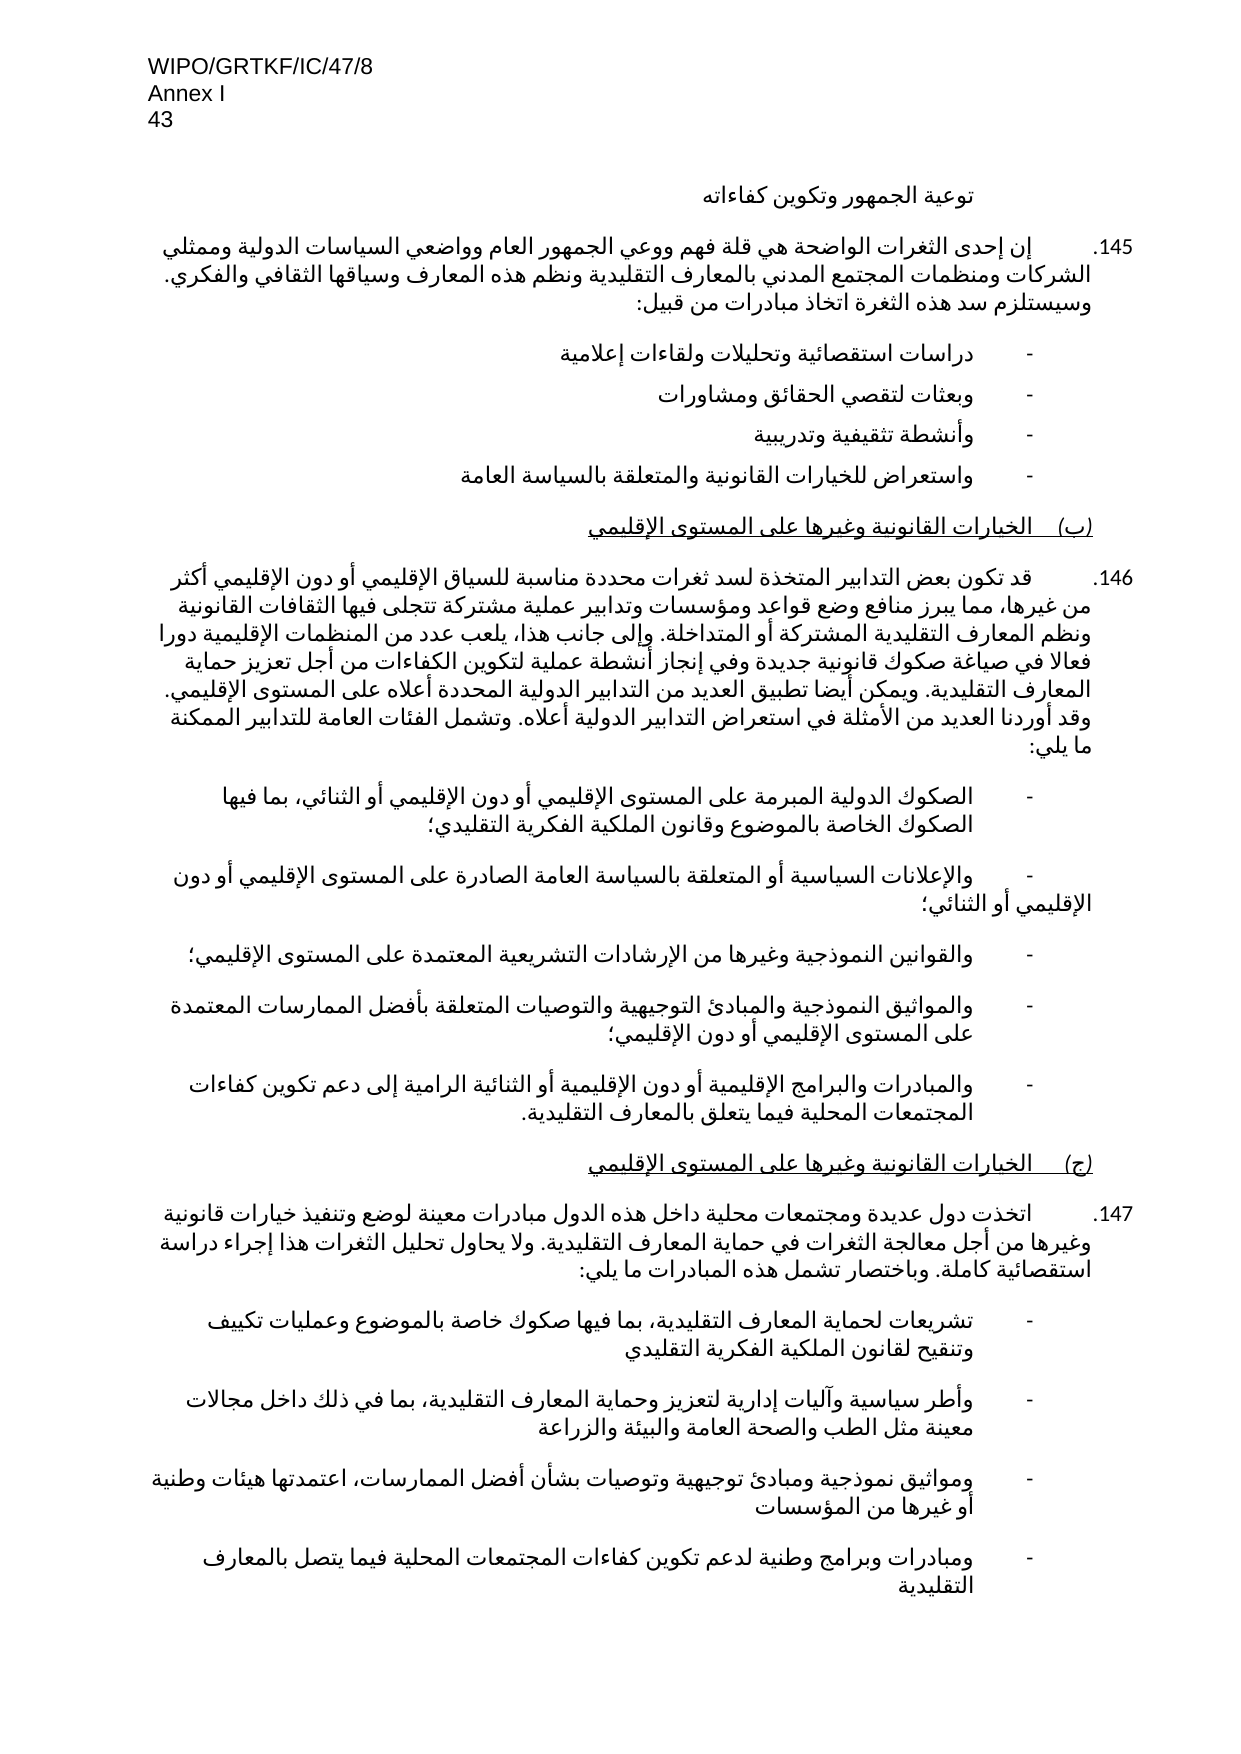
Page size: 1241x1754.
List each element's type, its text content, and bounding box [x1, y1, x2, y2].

text - وبعثات لتقصي الحقائق ومشاورات [148, 380, 1092, 408]
subtitle توعية الجمهور وتكوين كفاءاته [148, 181, 1033, 209]
text - والمواثيق النموذجية والمبادئ التوجيهية والتوصيات المتعلقة بأفضل الممارسات المعتمدة على المستوى الإقليمي أو دون الإقليمي؛ [148, 991, 1033, 1047]
subtitle (ج) الخيارات القانونية وغيرها على المستوى الإقليمي [148, 1149, 1092, 1177]
text - الصكوك الدولية المبرمة على المستوى الإقليمي أو دون الإقليمي أو الثنائي، بما فيها الصكوك الخاصة بالموضوع وقانون الملكية الفكرية التقليدي؛ [148, 782, 1033, 838]
text - تشريعات لحماية المعارف التقليدية، بما فيها صكوك خاصة بالموضوع وعمليات تكييف وتنقيح لقانون الملكية الفكرية التقليدي [148, 1307, 1033, 1363]
text - ومبادرات وبرامج وطنية لدعم تكوين كفاءات المجتمعات المحلية فيما يتصل بالمعارف التقليدية [148, 1543, 1033, 1599]
text - والمبادرات والبرامج الإقليمية أو دون الإقليمية أو الثنائية الرامية إلى دعم تكوين كفاءات المجتمعات المحلية فيما يتعلق بالمعارف التقليدية. [148, 1070, 1033, 1126]
text - والإعلانات السياسية أو المتعلقة بالسياسة العامة الصادرة على المستوى الإقليمي أو دون الإقليمي أو الثنائي؛ [148, 861, 1092, 917]
list اتخذت دول عديدة ومجتمعات محلية داخل هذه الدول مبادرات معينة لوضع وتنفيذ خيارات قانونية وغيرها من أجل معالجة الثغرات في حماية المعارف التقليدية. ولا يحاول تحليل الثغرات هذا إجراء دراسة استقصائية كاملة. وباختصار تشمل هذه المبادرات ما يلي: [148, 1199, 1092, 1284]
list قد تكون بعض التدابير المتخذة لسد ثغرات محددة مناسبة للسياق الإقليمي أو دون الإقليمي أكثر من غيرها، مما يبرز منافع وضع قواعد ومؤسسات وتدابير عملية مشتركة تتجلى فيها الثقافات القانونية ونظم المعارف التقليدية المشتركة أو المتداخلة. وإلى جانب هذا، يلعب عدد من المنظمات الإقليمية دورا فعالا في صياغة صكوك قانونية جديدة وفي إنجاز أنشطة عملية لتكوين الكفاءات من أجل تعزيز حماية المعارف التقليدية. ويمكن أيضا تطبيق العديد من التدابير الدولية المحددة أعلاه على المستوى الإقليمي. وقد أوردنا العديد من الأمثلة في استعراض التدابير الدولية أعلاه. وتشمل الفئات العامة للتدابير الممكنة ما يلي: [148, 563, 1092, 759]
text - والقوانين النموذجية وغيرها من الإرشادات التشريعية المعتمدة على المستوى الإقليمي؛ [148, 940, 1092, 968]
text - وأطر سياسية وآليات إدارية لتعزيز وحماية المعارف التقليدية، بما في ذلك داخل مجالات معينة مثل الطب والصحة العامة والبيئة والزراعة [148, 1386, 1033, 1442]
text - ومواثيق نموذجية ومبادئ توجيهية وتوصيات بشأن أفضل الممارسات، اعتمدتها هيئات وطنية أو غيرها من المؤسسات [148, 1464, 1033, 1521]
text - دراسات استقصائية وتحليلات ولقاءات إعلامية [148, 339, 1092, 367]
text - واستعراض للخيارات القانونية والمتعلقة بالسياسة العامة [148, 461, 1092, 489]
text - وأنشطة تثقيفية وتدريبية [148, 420, 1092, 448]
subtitle (ب) الخيارات القانونية وغيرها على المستوى الإقليمي [148, 512, 1092, 540]
list إن إحدى الثغرات الواضحة هي قلة فهم ووعي الجمهور العام وواضعي السياسات الدولية وممثلي الشركات ومنظمات المجتمع المدني بالمعارف التقليدية ونظم هذه المعارف وسياقها الثقافي والفكري. وسيستلزم سد هذه الثغرة اتخاذ مبادرات من قبيل: [148, 232, 1092, 316]
